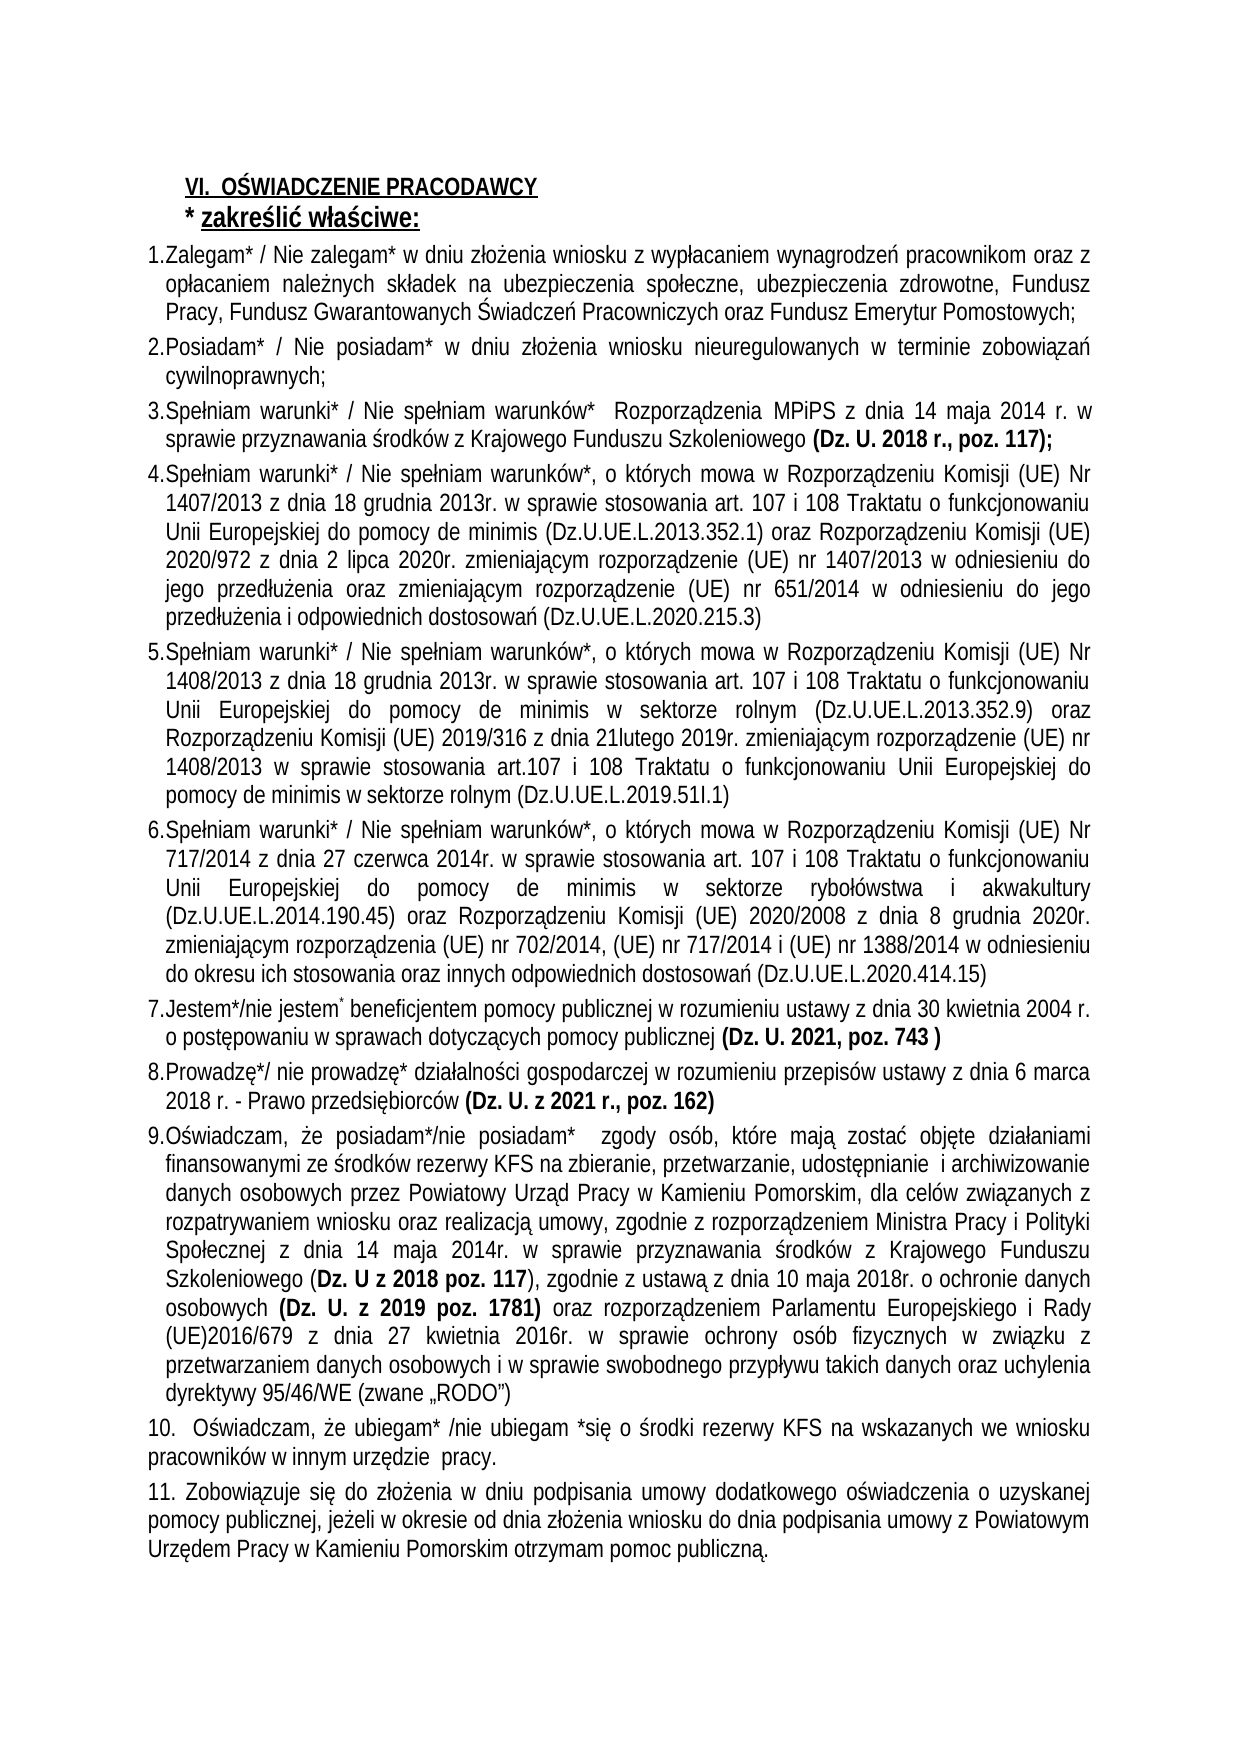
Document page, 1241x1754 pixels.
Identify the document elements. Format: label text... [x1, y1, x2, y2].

list Spełniam warunki* / Nie spełniam warunków*, o których mowa w Rozporządzeniu Komisji (UE) Nr 1408/2013 z dnia 18 grudnia 2013r. w sprawie stosowania art. 107 i 108 Traktatu o funkcjonowaniu Unii Europejskiej do pomocy de minimis w sektorze rolnym (Dz.U.UE.L.2013.352.9) oraz Rozporządzeniu Komisji (UE) 2019/316 z dnia 21lutego 2019r. zmieniającym rozporządzenie (UE) nr 1408/2013 w sprawie stosowania art.107 i 108 Traktatu o funkcjonowaniu Unii Europejskiej do pomocy de minimis w sektorze rolnym (Dz.U.UE.L.2019.51I.1) [148, 637, 1093, 809]
list Jestem*/nie jestem* beneficjentem pomocy publicznej w rozumieniu ustawy z dnia 30 kwietnia 2004 r. o postępowaniu w sprawach dotyczących pomocy publicznej (Dz. U. 2021, poz. 743 ) [148, 993, 1093, 1051]
text VI. OŚWIADCZENIE PRACODAWCY [185, 172, 1093, 200]
list Oświadczam, że posiadam*/nie posiadam* zgody osób, które mają zostać objęte działaniami finansowanymi ze środków rezerwy KFS na zbieranie, przetwarzanie, udostępnianie i archiwizowanie danych osobowych przez Powiatowy Urząd Pracy w Kamieniu Pomorskim, dla celów związanych z rozpatrywaniem wniosku oraz realizacją umowy, zgodnie z rozporządzeniem Ministra Pracy i Polityki Społecznej z dnia 14 maja 2014r. w sprawie przyznawania środków z Krajowego Funduszu Szkoleniowego (Dz. U z 2018 poz. 117), zgodnie z ustawą z dnia 10 maja 2018r. o ochronie danych osobowych (Dz. U. z 2019 poz. 1781) oraz rozporządzeniem Parlamentu Europejskiego i Rady (UE)2016/679 z dnia 27 kwietnia 2016r. w sprawie ochrony osób fizycznych w związku z przetwarzaniem danych osobowych i w sprawie swobodnego przypływu takich danych oraz uchylenia dyrektywy 95/46/WE (zwane „RODO”) [148, 1121, 1093, 1407]
text 10. Oświadczam, że ubiegam* /nie ubiegam *się o środki rezerwy KFS na wskazanych we wniosku pracowników w innym urzędzie pracy. [148, 1413, 1093, 1471]
list Spełniam warunki* / Nie spełniam warunków* Rozporządzenia MPiPS z dnia 14 maja 2014 r. w sprawie przyznawania środków z Krajowego Funduszu Szkoleniowego (Dz. U. 2018 r., poz. 117); [148, 396, 1093, 453]
text 11. Zobowiązuje się do złożenia w dniu podpisania umowy dodatkowego oświadczenia o uzyskanej pomocy publicznej, jeżeli w okresie od dnia złożenia wniosku do dnia podpisania umowy z Powiatowym Urzędem Pracy w Kamieniu Pomorskim otrzymam pomoc publiczną. [148, 1477, 1093, 1563]
text * zakreślić właściwe: [185, 200, 1093, 234]
list Zalegam* / Nie zalegam* w dniu złożenia wniosku z wypłacaniem wynagrodzeń pracownikom oraz z opłacaniem należnych składek na ubezpieczenia społeczne, ubezpieczenia zdrowotne, Fundusz Pracy, Fundusz Gwarantowanych Świadczeń Pracowniczych oraz Fundusz Emerytur Pomostowych; [148, 240, 1093, 326]
list Spełniam warunki* / Nie spełniam warunków*, o których mowa w Rozporządzeniu Komisji (UE) Nr 1407/2013 z dnia 18 grudnia 2013r. w sprawie stosowania art. 107 i 108 Traktatu o funkcjonowaniu Unii Europejskiej do pomocy de minimis (Dz.U.UE.L.2013.352.1) oraz Rozporządzeniu Komisji (UE) 2020/972 z dnia 2 lipca 2020r. zmieniającym rozporządzenie (UE) nr 1407/2013 w odniesieniu do jego przedłużenia oraz zmieniającym rozporządzenie (UE) nr 651/2014 w odniesieniu do jego przedłużenia i odpowiednich dostosowań (Dz.U.UE.L.2020.215.3) [148, 459, 1093, 631]
list Prowadzę*/ nie prowadzę* działalności gospodarczej w rozumieniu przepisów ustawy z dnia 6 marca 2018 r. - Prawo przedsiębiorców (Dz. U. z 2021 r., poz. 162) [148, 1057, 1093, 1114]
list Spełniam warunki* / Nie spełniam warunków*, o których mowa w Rozporządzeniu Komisji (UE) Nr 717/2014 z dnia 27 czerwca 2014r. w sprawie stosowania art. 107 i 108 Traktatu o funkcjonowaniu Unii Europejskiej do pomocy de minimis w sektorze rybołówstwa i akwakultury (Dz.U.UE.L.2014.190.45) oraz Rozporządzeniu Komisji (UE) 2020/2008 z dnia 8 grudnia 2020r. zmieniającym rozporządzenia (UE) nr 702/2014, (UE) nr 717/2014 i (UE) nr 1388/2014 w odniesieniu do okresu ich stosowania oraz innych odpowiednich dostosowań (Dz.U.UE.L.2020.414.15) [148, 815, 1093, 987]
list Posiadam* / Nie posiadam* w dniu złożenia wniosku nieuregulowanych w terminie zobowiązań cywilnoprawnych; [148, 332, 1093, 389]
